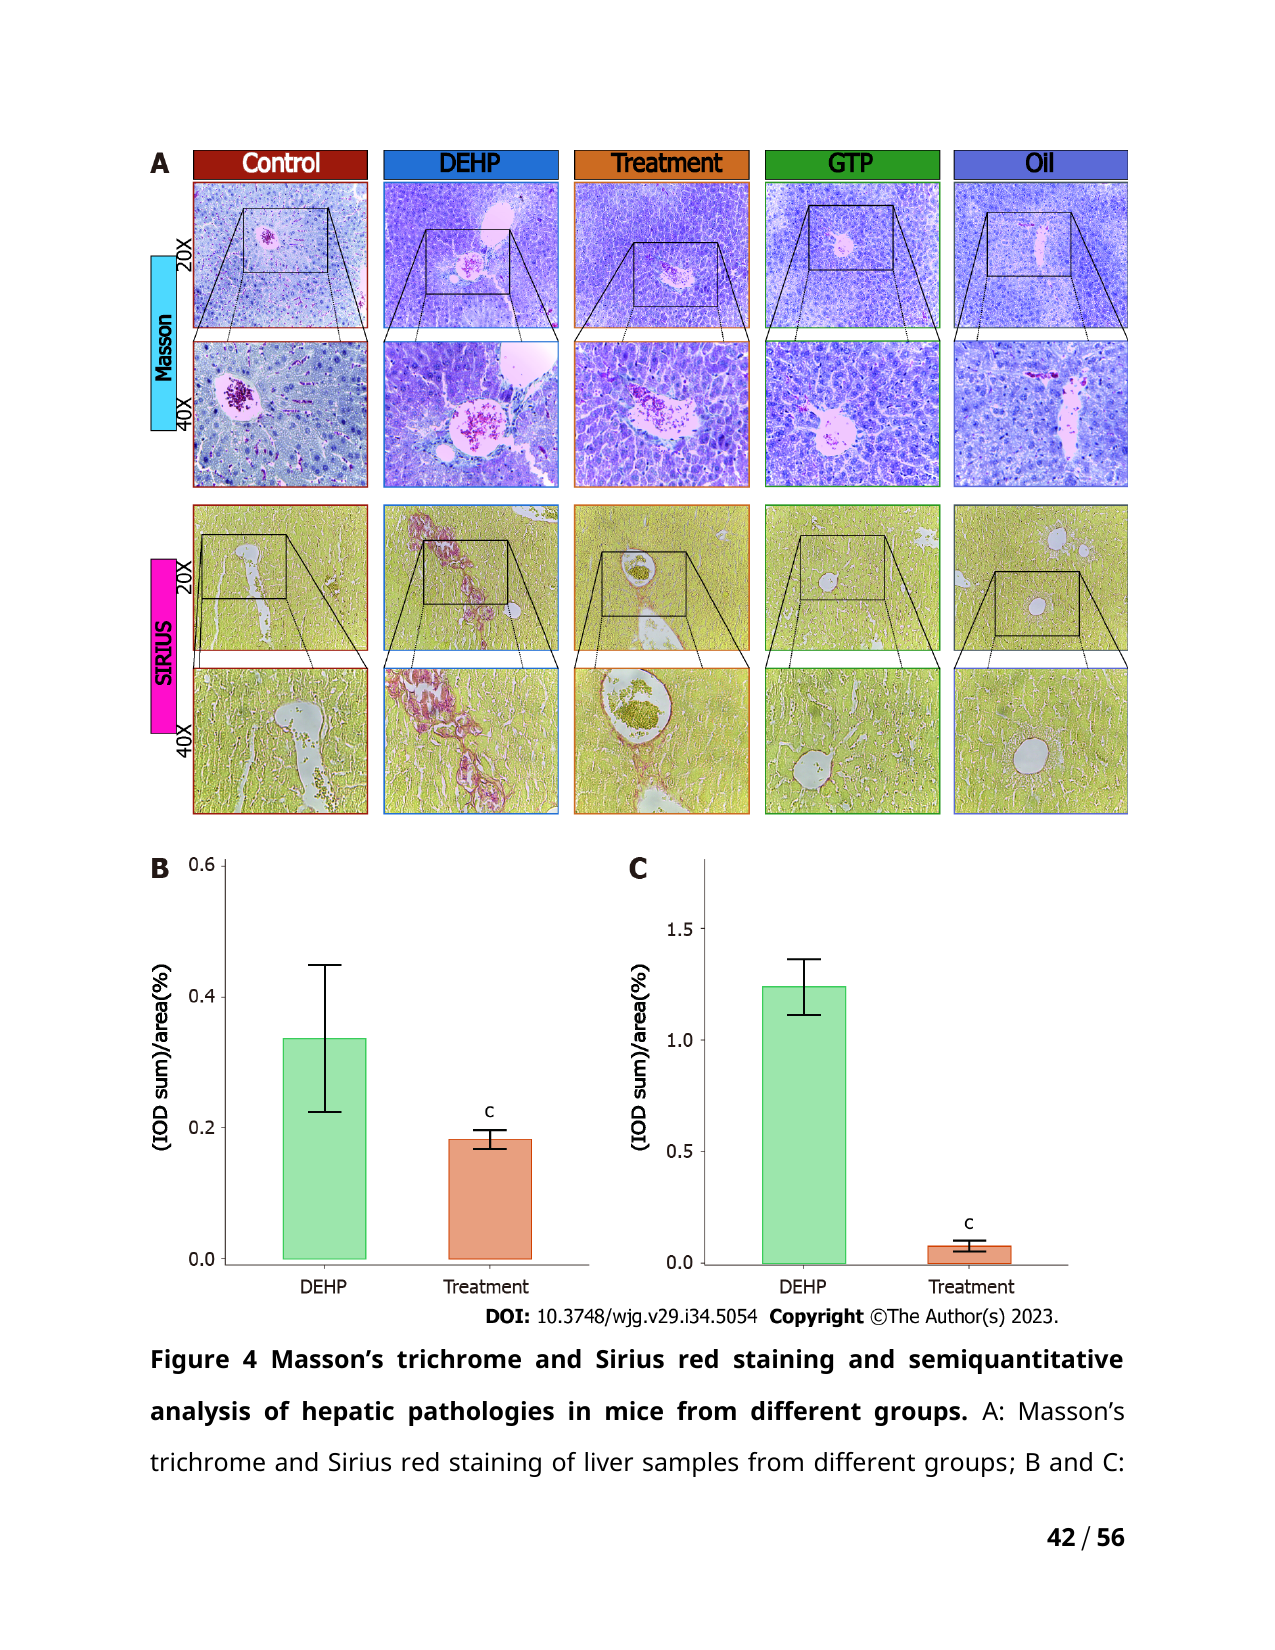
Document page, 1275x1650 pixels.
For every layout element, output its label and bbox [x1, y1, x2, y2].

text [150, 1342, 1125, 1478]
picture [150, 150, 1128, 1328]
